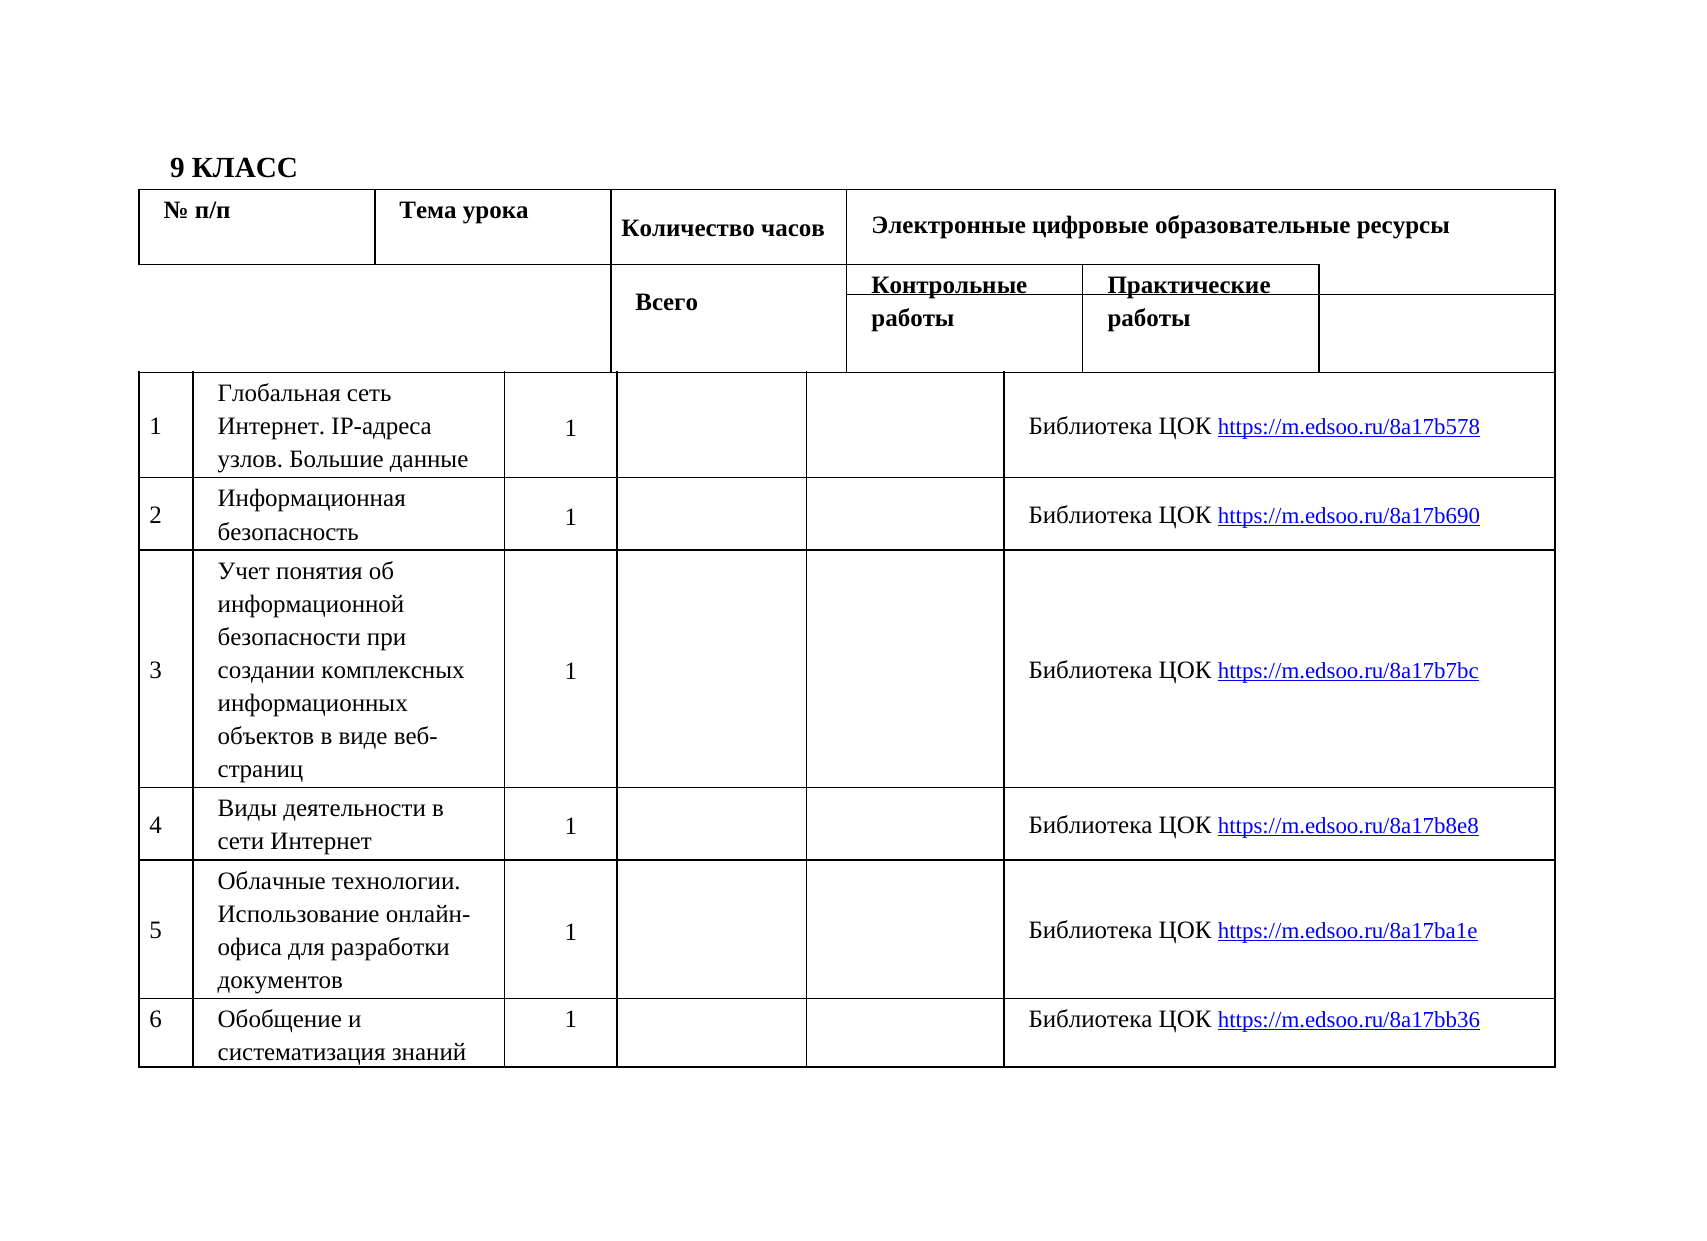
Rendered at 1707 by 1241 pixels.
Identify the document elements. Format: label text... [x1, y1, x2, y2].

table_cell Библиотека ЦОК https://m.edsoo.ru/8a17b8e8 [1005, 788, 1554, 859]
table_cell [807, 478, 1003, 549]
table_cell [618, 551, 806, 787]
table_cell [194, 999, 504, 1066]
table_cell 1 [505, 551, 616, 787]
table_cell 6 [140, 999, 192, 1066]
table_cell 5 [140, 861, 192, 997]
text 9 КЛАСС [162, 150, 1557, 183]
table_cell Библиотека ЦОК https://m.edsoo.ru/8a17b7bc [1005, 551, 1554, 787]
table_cell [618, 999, 806, 1066]
table_header Тема урока [376, 190, 610, 263]
table_cell 1 [505, 788, 616, 859]
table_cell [1005, 999, 1554, 1066]
table_cell [618, 861, 806, 997]
table_header № п/п [140, 190, 374, 263]
table_cell 1 [505, 478, 616, 549]
table_cell Практические работы [1083, 295, 1318, 371]
table_cell Контрольные работы [847, 295, 1082, 371]
table_cell [807, 861, 1003, 997]
table_cell Облачные технологии. Использование онлайн-офиса для разработки документов [194, 861, 504, 997]
table_header Электронные цифровые образовательные ресурсы [847, 190, 1554, 293]
table_cell [807, 551, 1003, 787]
table_cell Всего [612, 265, 846, 371]
table_cell Информационная безопасность [194, 478, 504, 549]
table_cell [618, 478, 806, 549]
table_cell 1 [505, 373, 616, 477]
table_cell [618, 788, 806, 859]
table_header Количество часов [612, 190, 846, 263]
table_cell 1 [140, 373, 192, 477]
table_cell [618, 373, 806, 477]
table_cell 1 [505, 861, 616, 997]
table_cell Учет понятия об информационной безопасности при создании комплексных информационных объектов в виде веб-страниц [194, 551, 504, 787]
table_cell Практические работы [1083, 265, 1318, 294]
table_cell Библиотека ЦОК https://m.edsoo.ru/8a17b578 [1005, 373, 1554, 477]
table_cell 3 [140, 551, 192, 787]
table_cell 4 [140, 788, 192, 859]
table_cell Библиотека ЦОК https://m.edsoo.ru/8a17ba1e [1005, 861, 1554, 997]
table_cell 2 [140, 478, 192, 549]
table_cell [807, 999, 1003, 1066]
table_cell Глобальная сеть Интернет. IP-адреса узлов. Большие данные [194, 373, 504, 477]
table_cell Виды деятельности в сети Интернет [194, 788, 504, 859]
table_cell [807, 373, 1003, 477]
table_cell Контрольные работы [847, 265, 1082, 294]
table_cell Библиотека ЦОК https://m.edsoo.ru/8a17b690 [1005, 478, 1554, 549]
table_cell 1 [505, 999, 616, 1066]
table_cell [807, 788, 1003, 859]
